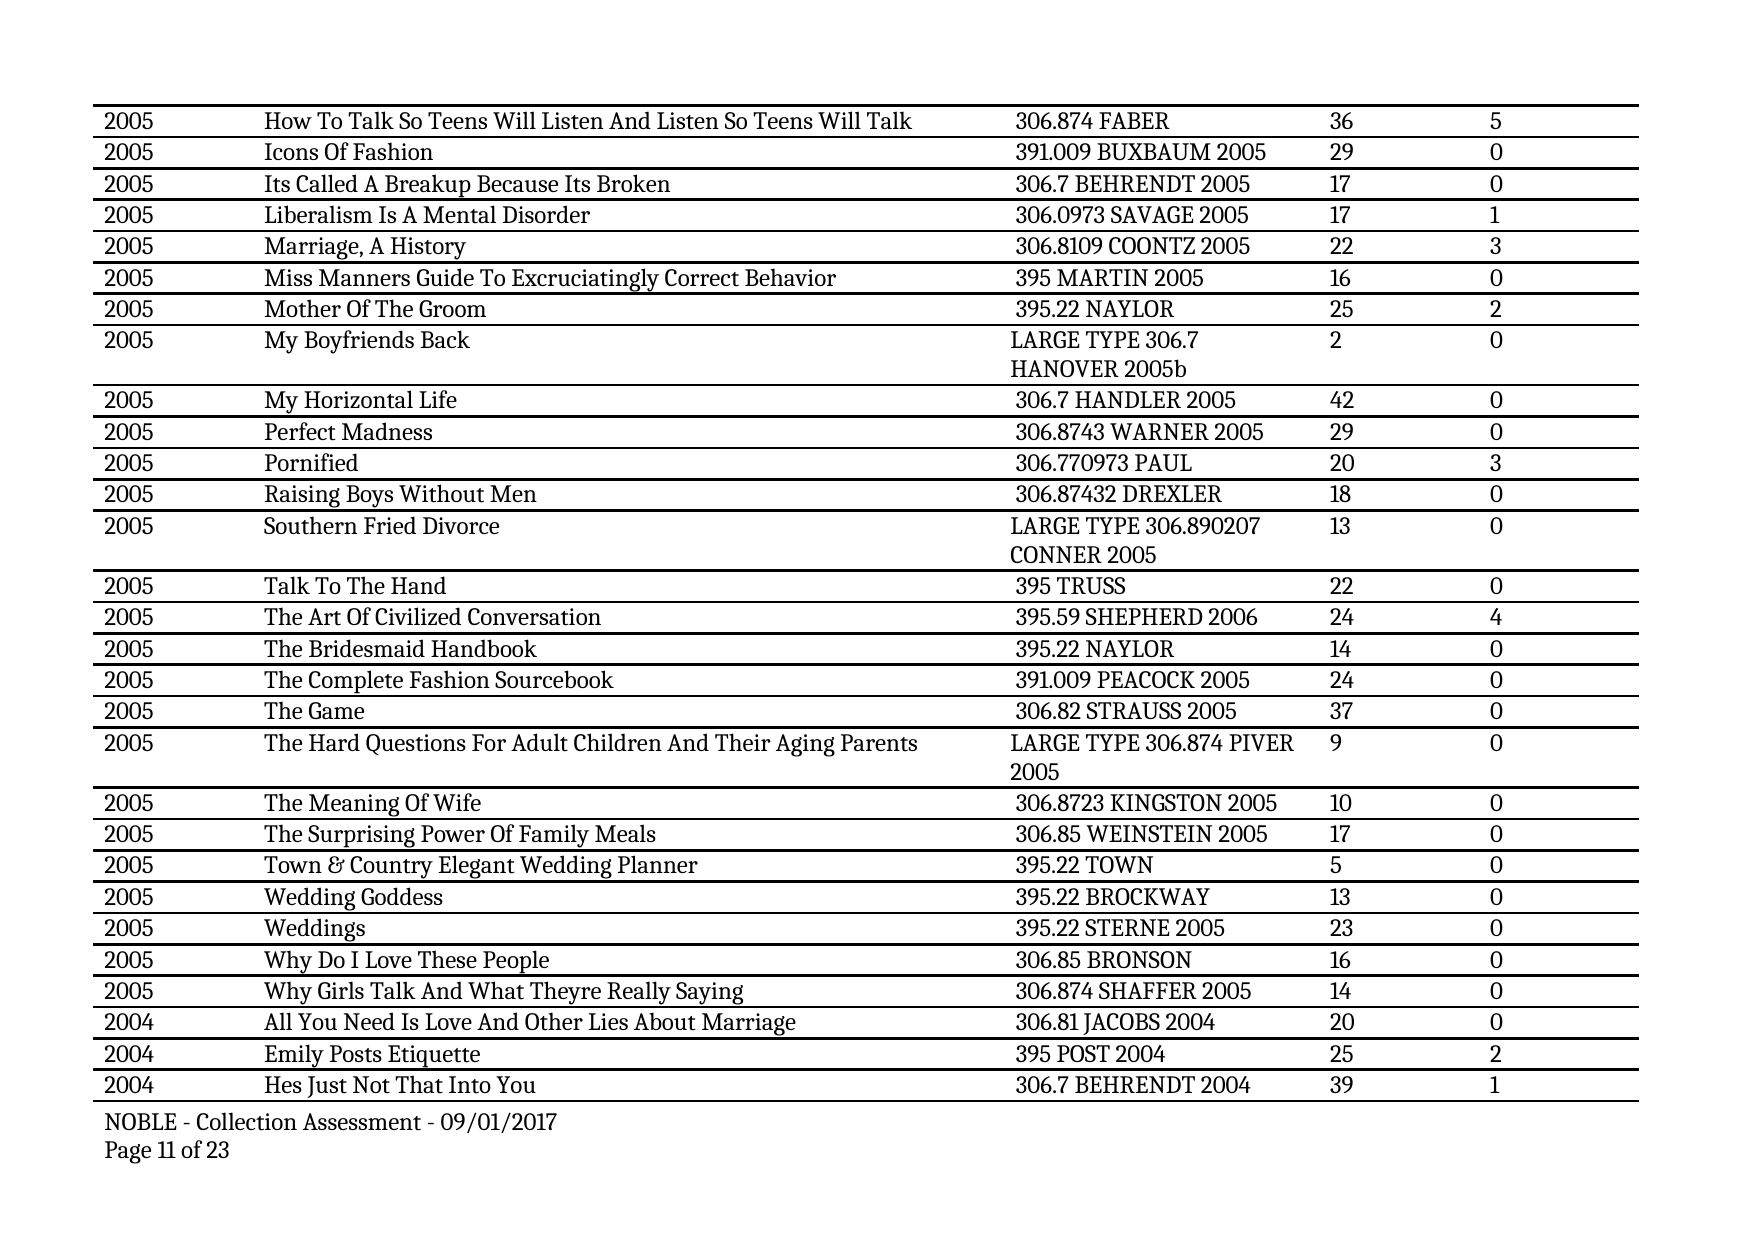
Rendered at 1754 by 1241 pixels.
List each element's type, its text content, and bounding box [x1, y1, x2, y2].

table_cell 17 [1319, 820, 1478, 849]
table_cell 3 [1479, 449, 1638, 478]
table_cell 0 [1479, 512, 1638, 569]
table_cell 395 POST 2004 [999, 1040, 1319, 1068]
table_cell 0 [1479, 852, 1638, 880]
table_cell 306.7 BEHRENDT 2004 [999, 1071, 1319, 1100]
table_cell Raising Boys Without Men [253, 481, 999, 509]
table_cell 0 [1479, 418, 1638, 446]
table_cell 0 [1479, 883, 1638, 912]
table_cell The Complete Fashion Sourcebook [253, 666, 999, 695]
table_cell 0 [1479, 666, 1638, 695]
table_cell Its Called A Breakup Because Its Broken [253, 170, 999, 198]
table_cell 2005 [93, 729, 253, 786]
table_cell 0 [1479, 946, 1638, 974]
table_cell 2005 [93, 170, 253, 198]
table_cell 0 [1479, 914, 1638, 943]
table_cell 0 [1479, 572, 1638, 601]
table_cell 22 [1319, 572, 1478, 601]
table_cell 20 [1319, 1008, 1478, 1037]
table_cell 2005 [93, 295, 253, 324]
table_cell 0 [1479, 697, 1638, 726]
table_cell 2 [1479, 1040, 1638, 1068]
table_cell 13 [1319, 512, 1478, 569]
table_cell The Hard Questions For Adult Children And Their Aging Parents [253, 729, 999, 786]
table_cell 395 MARTIN 2005 [999, 264, 1319, 292]
table_cell LARGE TYPE 306.890207 CONNER 2005 [999, 512, 1319, 569]
table_cell 306.8723 KINGSTON 2005 [999, 789, 1319, 817]
table_cell 395.22 TOWN [999, 852, 1319, 880]
table_cell 306.0973 SAVAGE 2005 [999, 201, 1319, 229]
table_cell 5 [1479, 107, 1638, 136]
table_cell 37 [1319, 697, 1478, 726]
table_cell 18 [1319, 481, 1478, 509]
table_cell 14 [1319, 635, 1478, 663]
table_cell 306.8743 WARNER 2005 [999, 418, 1319, 446]
table_cell 0 [1479, 1008, 1638, 1037]
table_cell 2005 [93, 386, 253, 415]
table_cell 2005 [93, 201, 253, 229]
table_cell 9 [1319, 729, 1478, 786]
table_cell 395.59 SHEPHERD 2006 [999, 603, 1319, 632]
table_cell 0 [1479, 820, 1638, 849]
table_cell 0 [1479, 264, 1638, 292]
table_cell 10 [1319, 789, 1478, 817]
table_cell 2005 [93, 852, 253, 880]
table_cell 306.81 JACOBS 2004 [999, 1008, 1319, 1037]
table_cell 306.87432 DREXLER [999, 481, 1319, 509]
table_cell 2005 [93, 789, 253, 817]
table_cell 13 [1319, 883, 1478, 912]
table_cell 2005 [93, 883, 253, 912]
table_cell 2005 [93, 697, 253, 726]
table_cell Weddings [253, 914, 999, 943]
table_cell 2004 [93, 1071, 253, 1100]
table_cell LARGE TYPE 306.874 PIVER 2005 [999, 729, 1319, 786]
table_cell 306.85 BRONSON [999, 946, 1319, 974]
table_cell 306.770973 PAUL [999, 449, 1319, 478]
table_cell 39 [1319, 1071, 1478, 1100]
table_cell 24 [1319, 603, 1478, 632]
table_cell 395.22 NAYLOR [999, 635, 1319, 663]
table_cell Talk To The Hand [253, 572, 999, 601]
table_cell 29 [1319, 418, 1478, 446]
table_cell 2005 [93, 946, 253, 974]
table_cell 17 [1319, 170, 1478, 198]
table_cell 2004 [93, 1008, 253, 1037]
table_cell 2 [1319, 326, 1478, 384]
table_cell The Art Of Civilized Conversation [253, 603, 999, 632]
table_cell 391.009 PEACOCK 2005 [999, 666, 1319, 695]
table_cell 2005 [93, 666, 253, 695]
table_cell 17 [1319, 201, 1478, 229]
table_cell 3 [1479, 232, 1638, 261]
table_cell 0 [1479, 386, 1638, 415]
table_cell Marriage, A History [253, 232, 999, 261]
table_cell 0 [1479, 170, 1638, 198]
table_cell 2005 [93, 572, 253, 601]
table_cell 25 [1319, 1040, 1478, 1068]
table_cell 306.85 WEINSTEIN 2005 [999, 820, 1319, 849]
table_cell Why Girls Talk And What Theyre Really Saying [253, 977, 999, 1006]
table_cell Southern Fried Divorce [253, 512, 999, 569]
table_cell 391.009 BUXBAUM 2005 [999, 138, 1319, 167]
table_cell 0 [1479, 789, 1638, 817]
table_cell 14 [1319, 977, 1478, 1006]
table_cell 2005 [93, 107, 253, 136]
table_cell 42 [1319, 386, 1478, 415]
table_cell 23 [1319, 914, 1478, 943]
table_cell 2005 [93, 326, 253, 384]
table_cell 0 [1479, 481, 1638, 509]
table_cell Hes Just Not That Into You [253, 1071, 999, 1100]
table_cell How To Talk So Teens Will Listen And Listen So Teens Will Talk [253, 107, 999, 136]
table_cell 2005 [93, 418, 253, 446]
table_cell 395.22 STERNE 2005 [999, 914, 1319, 943]
table_cell 22 [1319, 232, 1478, 261]
table_cell 1 [1479, 1071, 1638, 1100]
table_cell Liberalism Is A Mental Disorder [253, 201, 999, 229]
table_cell 306.874 SHAFFER 2005 [999, 977, 1319, 1006]
table_cell Town & Country Elegant Wedding Planner [253, 852, 999, 880]
table_cell 306.7 BEHRENDT 2005 [999, 170, 1319, 198]
table_cell 2005 [93, 603, 253, 632]
table_cell Perfect Madness [253, 418, 999, 446]
table_cell My Horizontal Life [253, 386, 999, 415]
table_cell 16 [1319, 946, 1478, 974]
table_cell 2005 [93, 138, 253, 167]
table_cell Miss Manners Guide To Excruciatingly Correct Behavior [253, 264, 999, 292]
table_cell 306.82 STRAUSS 2005 [999, 697, 1319, 726]
table_cell 0 [1479, 729, 1638, 786]
table_cell 395 TRUSS [999, 572, 1319, 601]
table_cell 2005 [93, 635, 253, 663]
table_cell 24 [1319, 666, 1478, 695]
table_cell 1 [1479, 201, 1638, 229]
table_cell The Surprising Power Of Family Meals [253, 820, 999, 849]
table_cell 0 [1479, 138, 1638, 167]
table_cell 25 [1319, 295, 1478, 324]
table_cell Icons Of Fashion [253, 138, 999, 167]
table_cell My Boyfriends Back [253, 326, 999, 384]
table_cell The Bridesmaid Handbook [253, 635, 999, 663]
table_cell 16 [1319, 264, 1478, 292]
table_cell 2005 [93, 232, 253, 261]
table_cell 2005 [93, 264, 253, 292]
table_cell 2 [1479, 295, 1638, 324]
table_cell 0 [1479, 326, 1638, 384]
table_cell Pornified [253, 449, 999, 478]
table_cell 2005 [93, 820, 253, 849]
table_cell 306.7 HANDLER 2005 [999, 386, 1319, 415]
table_cell 0 [1479, 635, 1638, 663]
table_cell 2005 [93, 512, 253, 569]
table_cell Why Do I Love These People [253, 946, 999, 974]
table_cell 20 [1319, 449, 1478, 478]
table_cell 0 [1479, 977, 1638, 1006]
table_cell 4 [1479, 603, 1638, 632]
table_cell 2005 [93, 914, 253, 943]
table_cell 2004 [93, 1040, 253, 1068]
table_cell The Game [253, 697, 999, 726]
table_cell 29 [1319, 138, 1478, 167]
table_cell 395.22 NAYLOR [999, 295, 1319, 324]
table_cell 395.22 BROCKWAY [999, 883, 1319, 912]
table_cell All You Need Is Love And Other Lies About Marriage [253, 1008, 999, 1037]
table_cell 2005 [93, 977, 253, 1006]
table_cell Wedding Goddess [253, 883, 999, 912]
table_cell 306.874 FABER [999, 107, 1319, 136]
table_cell Emily Posts Etiquette [253, 1040, 999, 1068]
table_cell Mother Of The Groom [253, 295, 999, 324]
table_cell LARGE TYPE 306.7 HANOVER 2005b [999, 326, 1319, 384]
table_cell 306.8109 COONTZ 2005 [999, 232, 1319, 261]
table_cell 2005 [93, 449, 253, 478]
table_cell 5 [1319, 852, 1478, 880]
table_cell 36 [1319, 107, 1478, 136]
table_cell 2005 [93, 481, 253, 509]
table_cell The Meaning Of Wife [253, 789, 999, 817]
